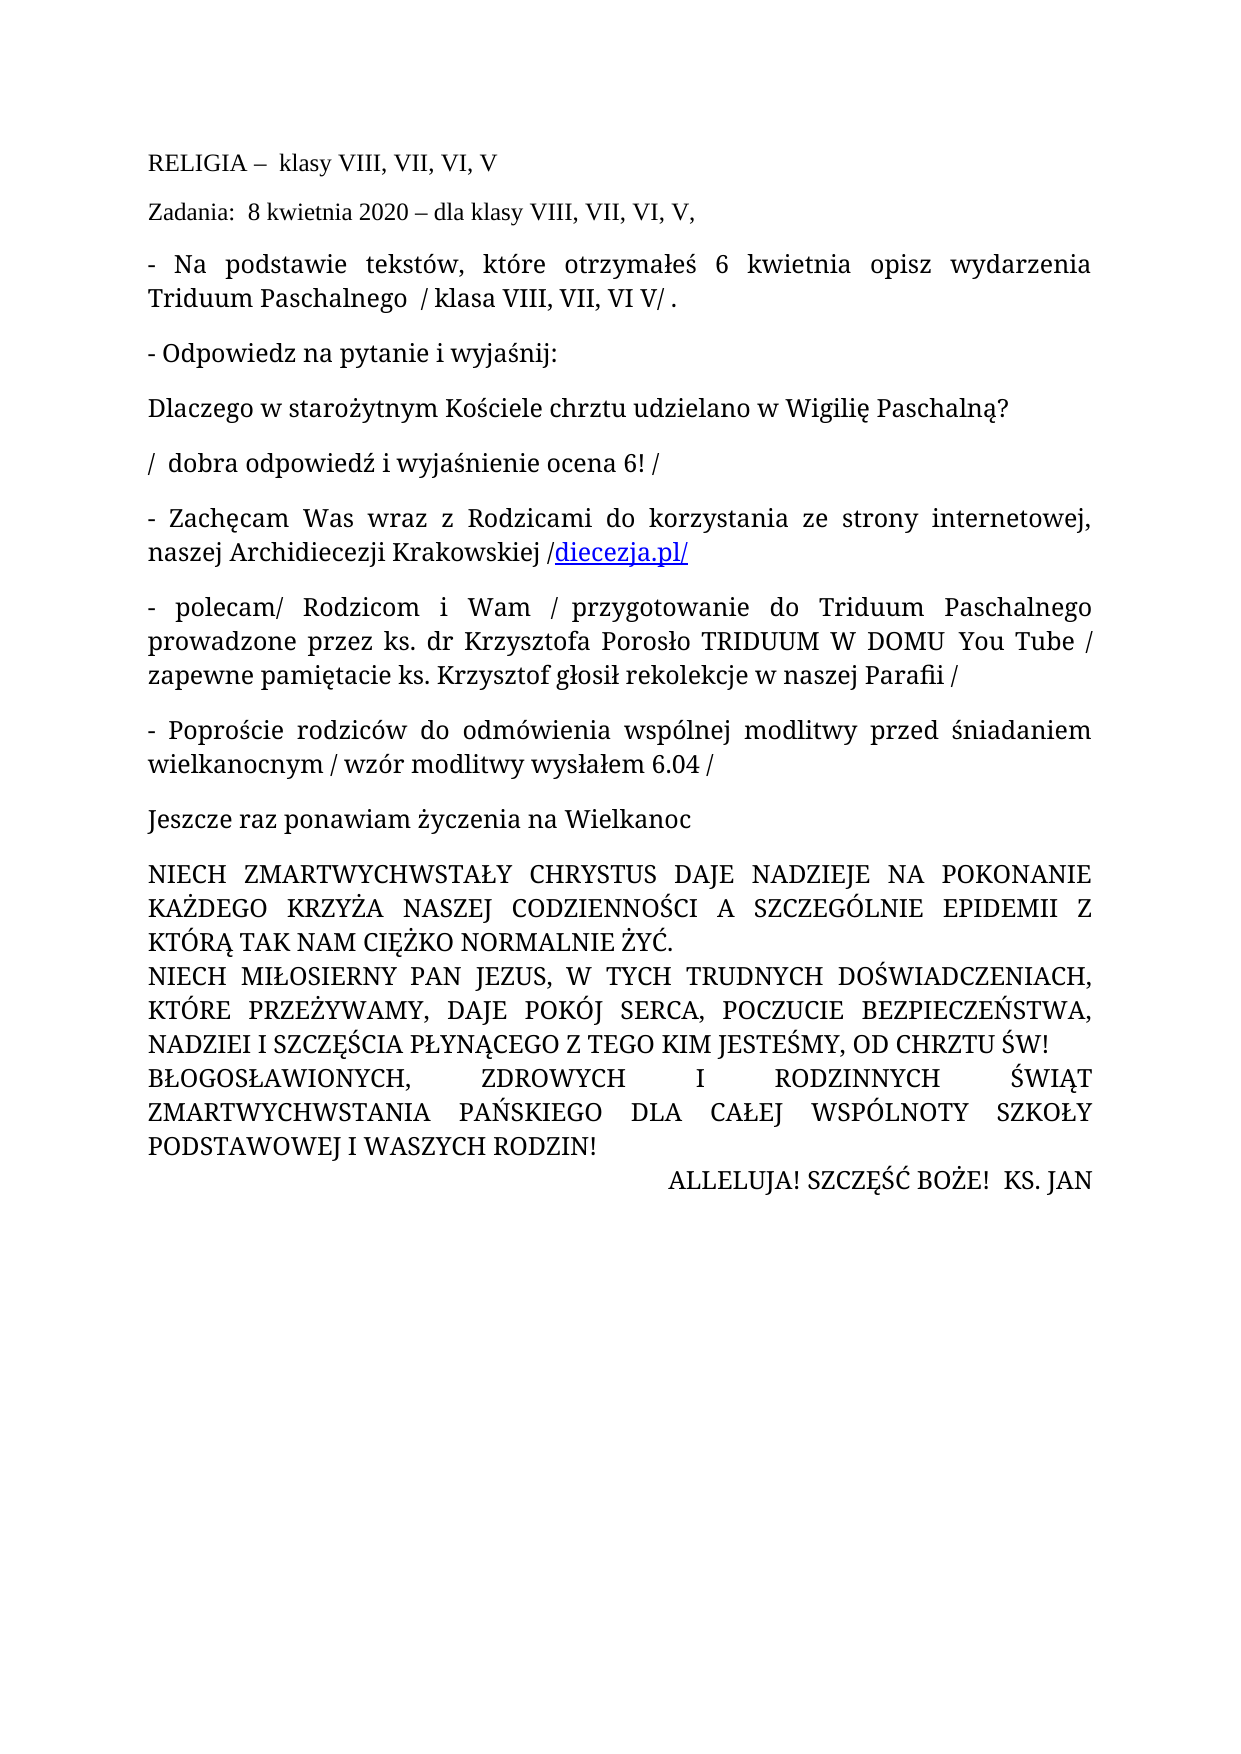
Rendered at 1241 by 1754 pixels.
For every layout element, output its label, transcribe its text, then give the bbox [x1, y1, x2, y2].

text - Odpowiedz na pytanie i wyjaśnij: [148, 336, 1093, 370]
text - Poproście rodziców do odmówienia wspólnej modlitwy przed śniadaniem wielkanocnym / wzór modlitwy wysłałem 6.04 / [148, 712, 1093, 781]
text - polecam/ Rodzicom i Wam / przygotowanie do Triduum Paschalnego prowadzone przez ks. dr Krzysztofa Porosło TRIDUUM W DOMU You Tube / zapewne pamiętacie ks. Krzysztof głosił rekolekcje w naszej Parafii / [148, 589, 1093, 692]
text NIECH MIŁOSIERNY PAN JEZUS, W TYCH TRUDNYCH DOŚWIADCZENIACH, KTÓRE PRZEŻYWAMY, DAJE POKÓJ SERCA, POCZUCIE BEZPIECZEŃSTWA, NADZIEI I SZCZĘŚCIA PŁYNĄCEGO Z TEGO KIM JESTEŚMY, OD CHRZTU ŚW! [148, 958, 1093, 1061]
text Dlaczego w starożytnym Kościele chrztu udzielano w Wigilię Paschalną? [148, 391, 1093, 425]
text - Zachęcam Was wraz z Rodzicami do korzystania ze strony internetowej, naszej Archidiecezji Krakowskiej /diecezja.pl/ [148, 500, 1093, 568]
text ALLELUJA! SZCZĘŚĆ BOŻE! KS. JAN [148, 1163, 1093, 1197]
text NIECH ZMARTWYCHWSTAŁY CHRYSTUS DAJE NADZIEJE NA POKONANIE KAŻDEGO KRZYŻA NASZEJ CODZIENNOŚCI A SZCZEGÓLNIE EPIDEMII Z KTÓRĄ TAK NAM CIĘŻKO NORMALNIE ŻYĆ. [148, 856, 1093, 958]
text RELIGIA – klasy VIII, VII, VI, V [148, 148, 1093, 176]
text Zadania: 8 kwietnia 2020 – dla klasy VIII, VII, VI, V, [148, 197, 1093, 226]
text BŁOGOSŁAWIONYCH, ZDROWYCH I RODZINNYCH ŚWIĄT ZMARTWYCHWSTANIA PAŃSKIEGO DLA CAŁEJ WSPÓLNOTY SZKOŁY PODSTAWOWEJ I WASZYCH RODZIN! [148, 1061, 1093, 1163]
text / dobra odpowiedź i wyjaśnienie ocena 6! / [148, 446, 1093, 479]
text - Na podstawie tekstów, które otrzymałeś 6 kwietnia opisz wydarzenia Triduum Paschalnego / klasa VIII, VII, VI V/ . [148, 247, 1093, 315]
text Jeszcze raz ponawiam życzenia na Wielkanoc [148, 801, 1093, 835]
